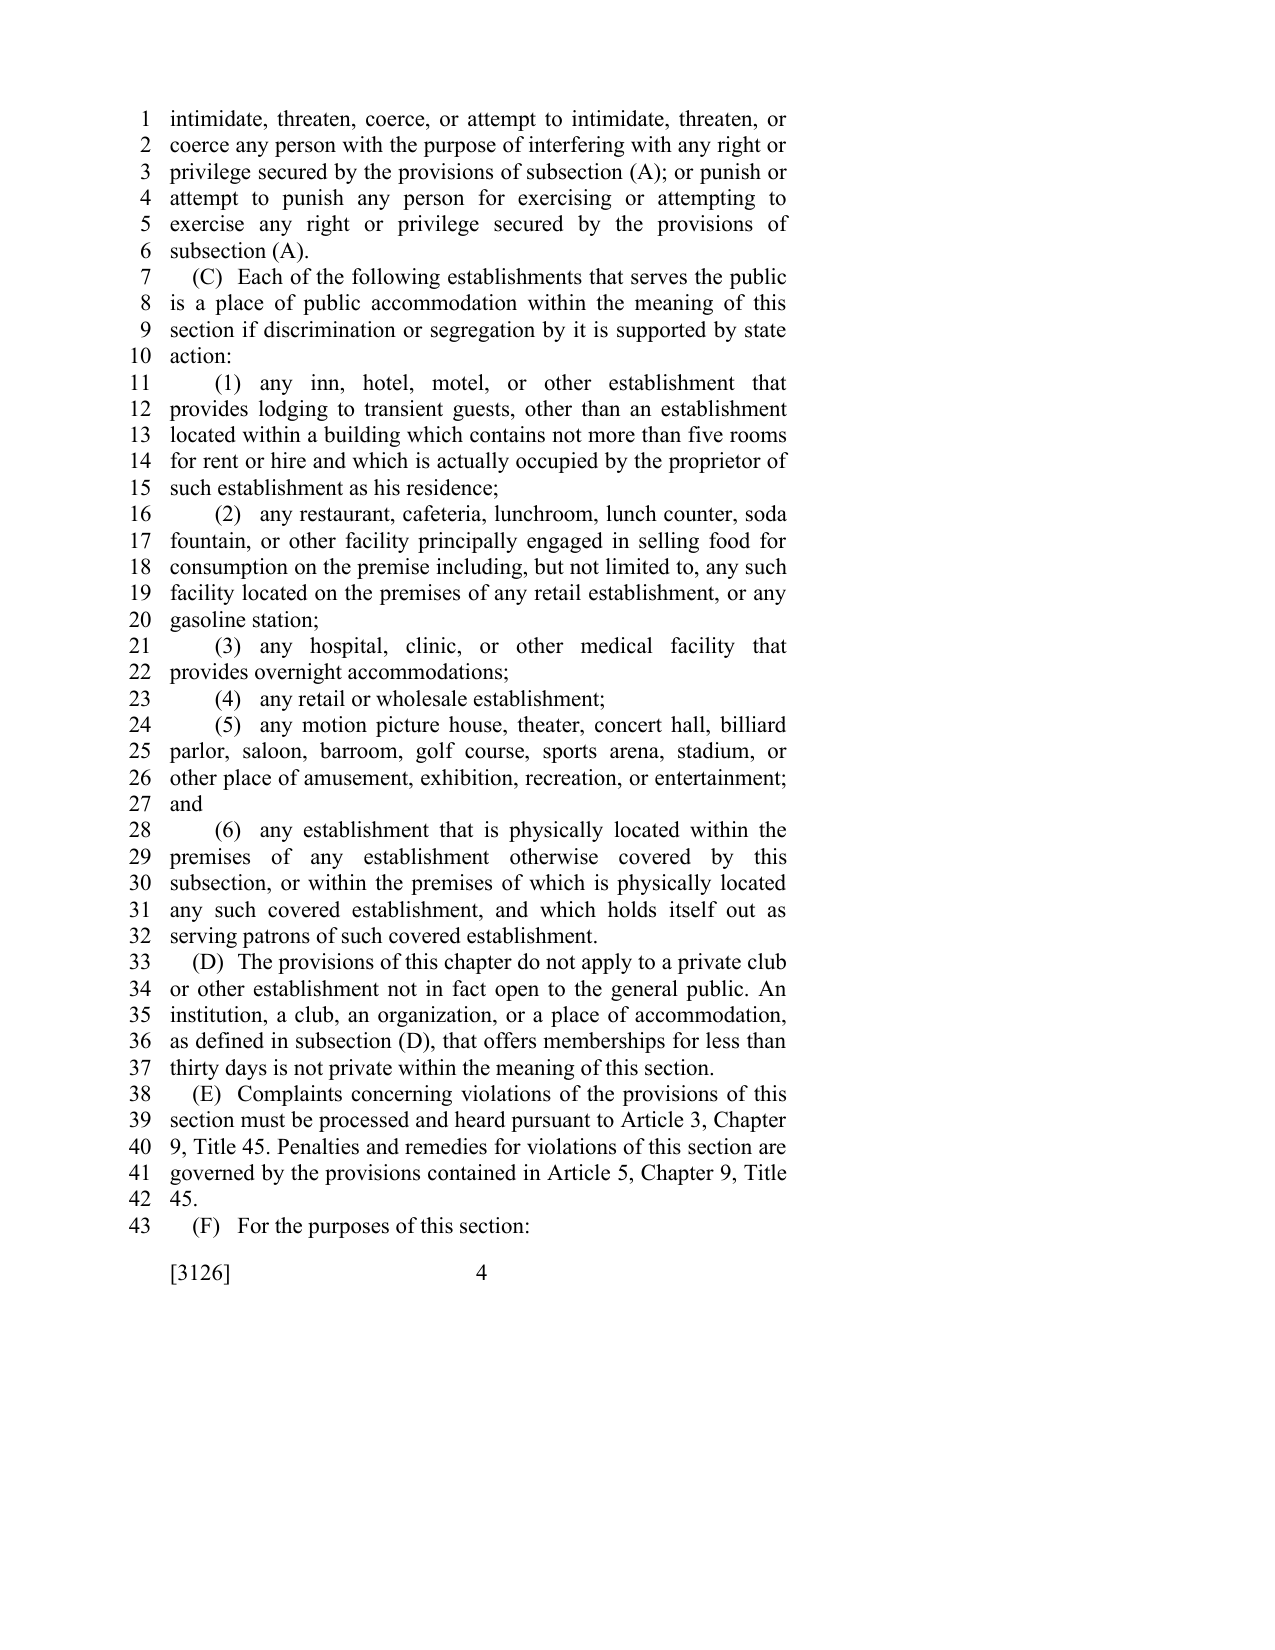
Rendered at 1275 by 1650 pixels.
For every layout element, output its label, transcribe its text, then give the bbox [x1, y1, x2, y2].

text (C) Each of the following establishments that serves the public is a place of public accommodation within the meaning of this section if discrimination or segregation by it is supported by state action: [169, 263, 787, 368]
text (5) any motion picture house, theater, concert hall, billiard parlor, saloon, barroom, golf course, sports arena, stadium, or other place of amusement, exhibition, recreation, or entertainment; and [169, 711, 787, 817]
text (3) any hospital, clinic, or other medical facility that provides overnight accommodations; [169, 632, 787, 685]
text (E) Complaints concerning violations of the provisions of this section must be processed and heard pursuant to Article 3, Chapter 9, Title 45. Penalties and remedies for violations of this section are governed by the provisions contained in Article 5, Chapter 9, Title 45. [169, 1080, 787, 1212]
text (4) any retail or wholesale establishment; [169, 685, 787, 711]
text (F) For the purposes of this section: [169, 1212, 787, 1238]
text (6) any establishment that is physically located within the premises of any establishment otherwise covered by this subsection, or within the premises of which is physically located any such covered establishment, and which holds itself out as serving patrons of such covered establishment. [169, 817, 787, 948]
text (D) The provisions of this chapter do not apply to a private club or other establishment not in fact open to the general public. An institution, a club, an organization, or a place of accommodation, as defined in subsection (D), that offers memberships for less than thirty days is not private within the meaning of this section. [169, 948, 787, 1080]
text (2) any restaurant, cafeteria, lunchroom, lunch counter, soda fountain, or other facility principally engaged in selling food for consumption on the premise including, but not limited to, any such facility located on the premises of any retail establishment, or any gasoline station; [169, 500, 787, 632]
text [169, 105, 787, 263]
text (1) any inn, hotel, motel, or other establishment that provides lodging to transient guests, other than an establishment located within a building which contains not more than five rooms for rent or hire and which is actually occupied by the proprietor of such establishment as his residence; [169, 368, 787, 500]
